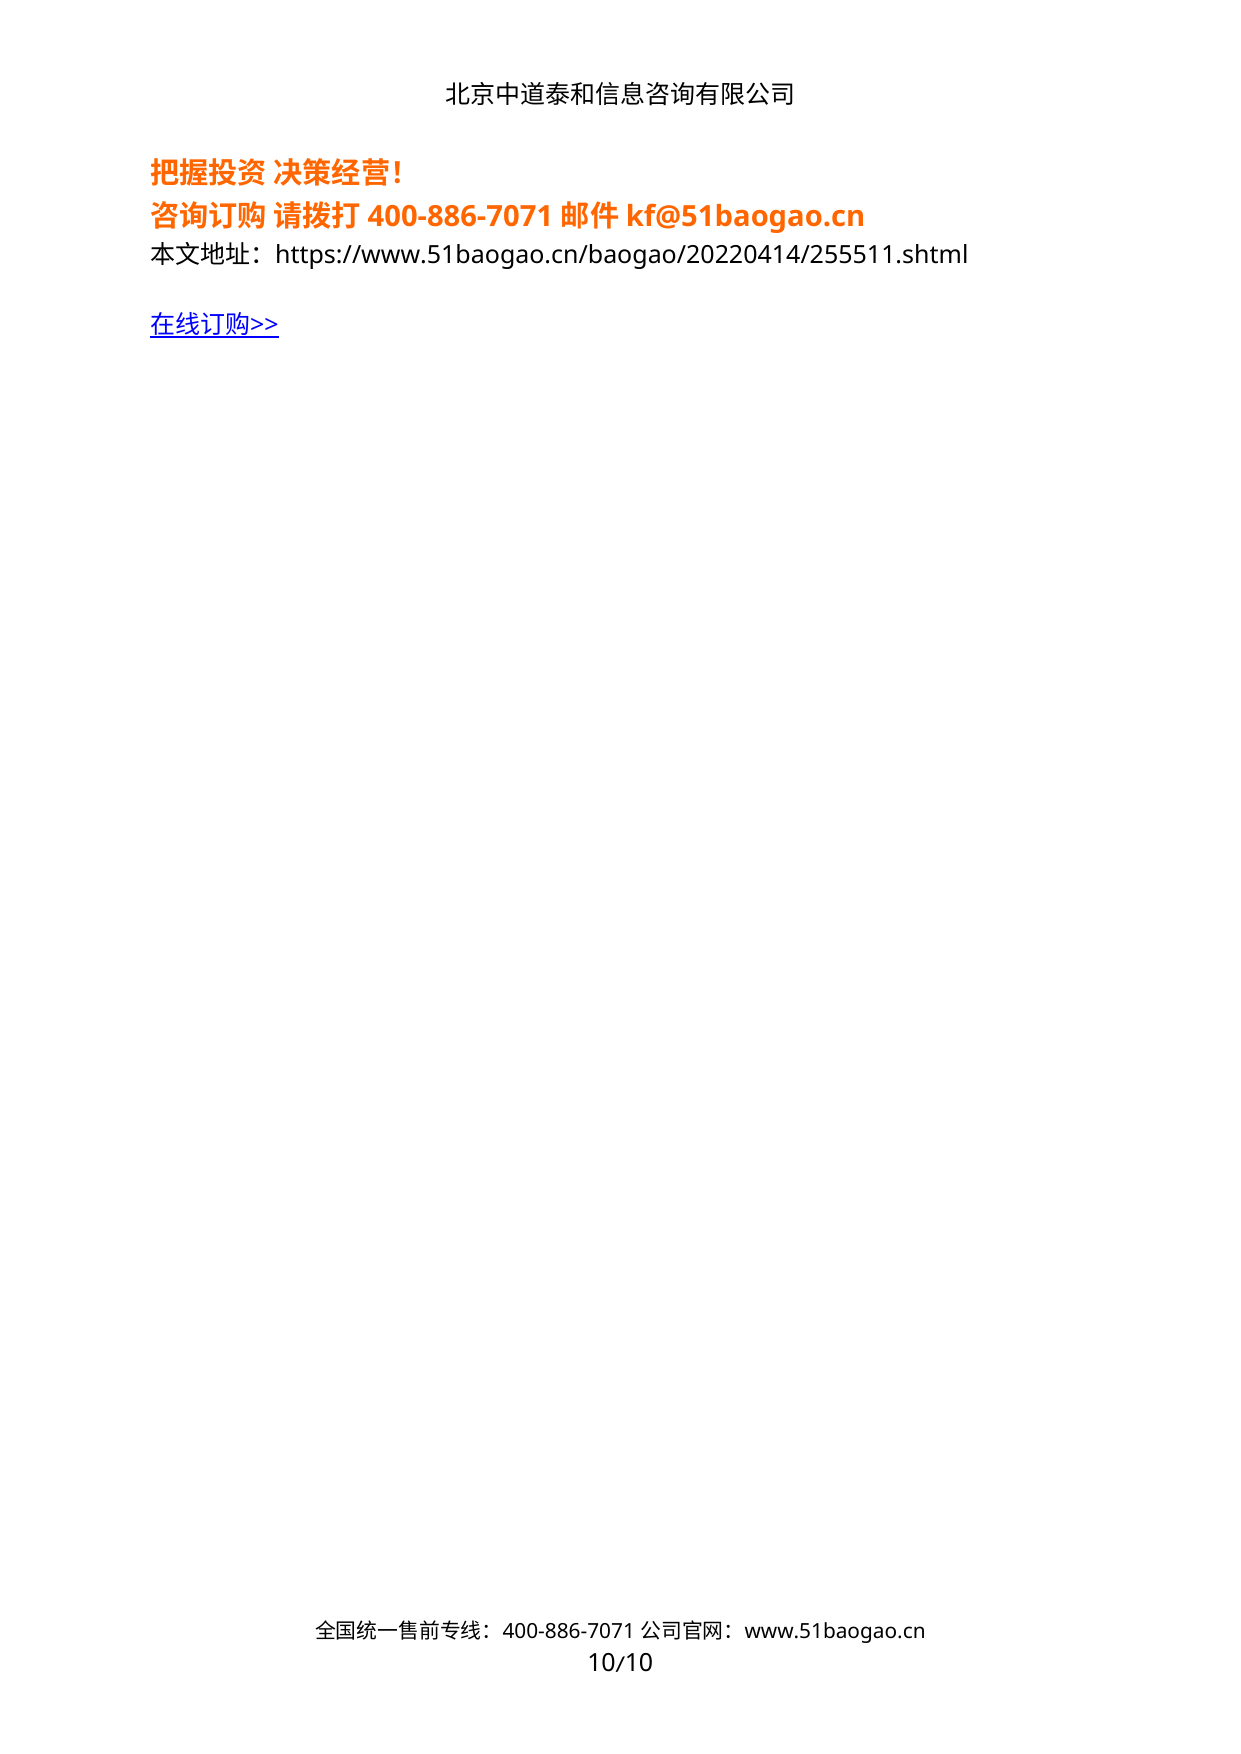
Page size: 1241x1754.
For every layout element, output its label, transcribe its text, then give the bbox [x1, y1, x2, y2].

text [150, 150, 1090, 271]
text 在线订购>> [150, 271, 1090, 341]
